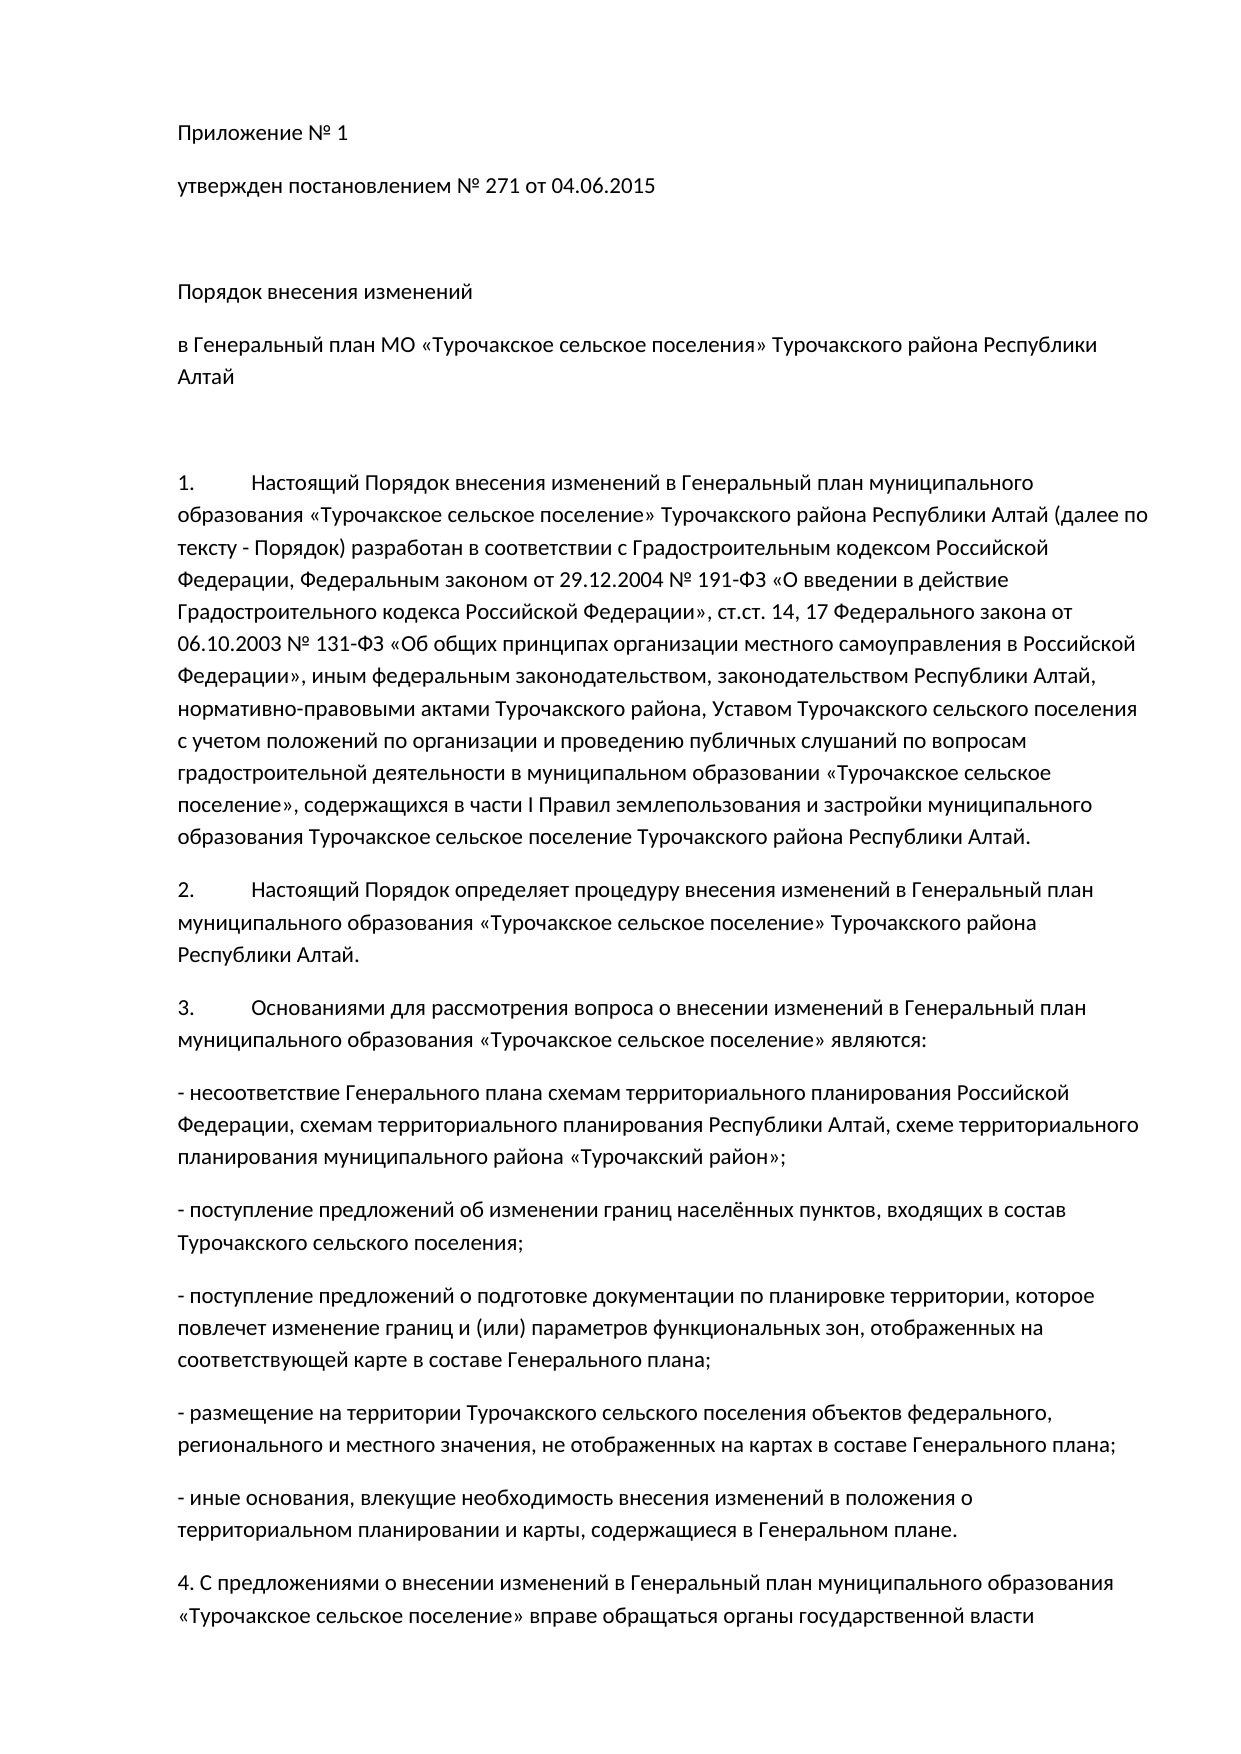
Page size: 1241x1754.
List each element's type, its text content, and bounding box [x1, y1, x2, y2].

text - поступление предложений об изменении границ населённых пунктов, входящих в состав Турочакского сельского поселения; [177, 1196, 1152, 1256]
text 3. Основаниями для рассмотрения вопроса о внесении изменений в Генеральный план муниципального образования «Турочакское сельское поселение» являются: [177, 993, 1152, 1053]
text 2. Настоящий Порядок определяет процедуру внесения изменений в Генеральный план муниципального образования «Турочакское сельское поселение» Турочакского района Республики Алтай. [177, 876, 1152, 968]
text Порядок внесения изменений [177, 277, 1152, 305]
text - поступление предложений о подготовке документации по планировке территории, которое повлечет изменение границ и (или) параметров функциональных зон, отображенных на соответствующей карте в составе Генерального плана; [177, 1281, 1152, 1373]
text утвержден постановлением № 271 от 04.06.2015 [177, 171, 1152, 199]
text - несоответствие Генерального плана схемам территориального планирования Российской Федерации, схемам территориального планирования Республики Алтай, схеме территориального планирования муниципального района «Турочакский район»; [177, 1078, 1152, 1171]
text в Генеральный план МО «Турочакское сельское поселения» Турочакского района Республики Алтай [177, 330, 1152, 390]
text Приложение № 1 [177, 118, 1152, 146]
text 1. Настоящий Порядок внесения изменений в Генеральный план муниципального образования «Турочакское сельское поселение» Турочакского района Республики Алтай (далее по тексту - Порядок) разработан в соответствии с Градостроительным кодексом Российской Федерации, Федеральным законом от 29.12.2004 № 191-ФЗ «О введении в действие Градостроительного кодекса Российской Федерации», ст.ст. 14, 17 Федерального закона от 06.10.2003 № 131-ФЗ «Об общих принципах организации местного самоуправления в Российской Федерации», иным федеральным законодательством, законодательством Республики Алтай, нормативно-правовыми актами Турочакского района, Уставом Турочакского сельского поселения с учетом положений по организации и проведению публичных слушаний по вопросам градостроительной деятельности в муниципальном образовании «Турочакское сельское поселение», содержащихся в части I Правил землепользования и застройки муниципального образования Турочакское сельское поселение Турочакского района Республики Алтай. [177, 468, 1152, 851]
text - иные основания, влекущие необходимость внесения изменений в положения о территориальном планировании и карты, содержащиеся в Генеральном плане. [177, 1483, 1152, 1543]
text - размещение на территории Турочакского сельского поселения объектов федерального, регионального и местного значения, не отображенных на картах в составе Генерального плана; [177, 1398, 1152, 1458]
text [177, 1568, 1152, 1629]
